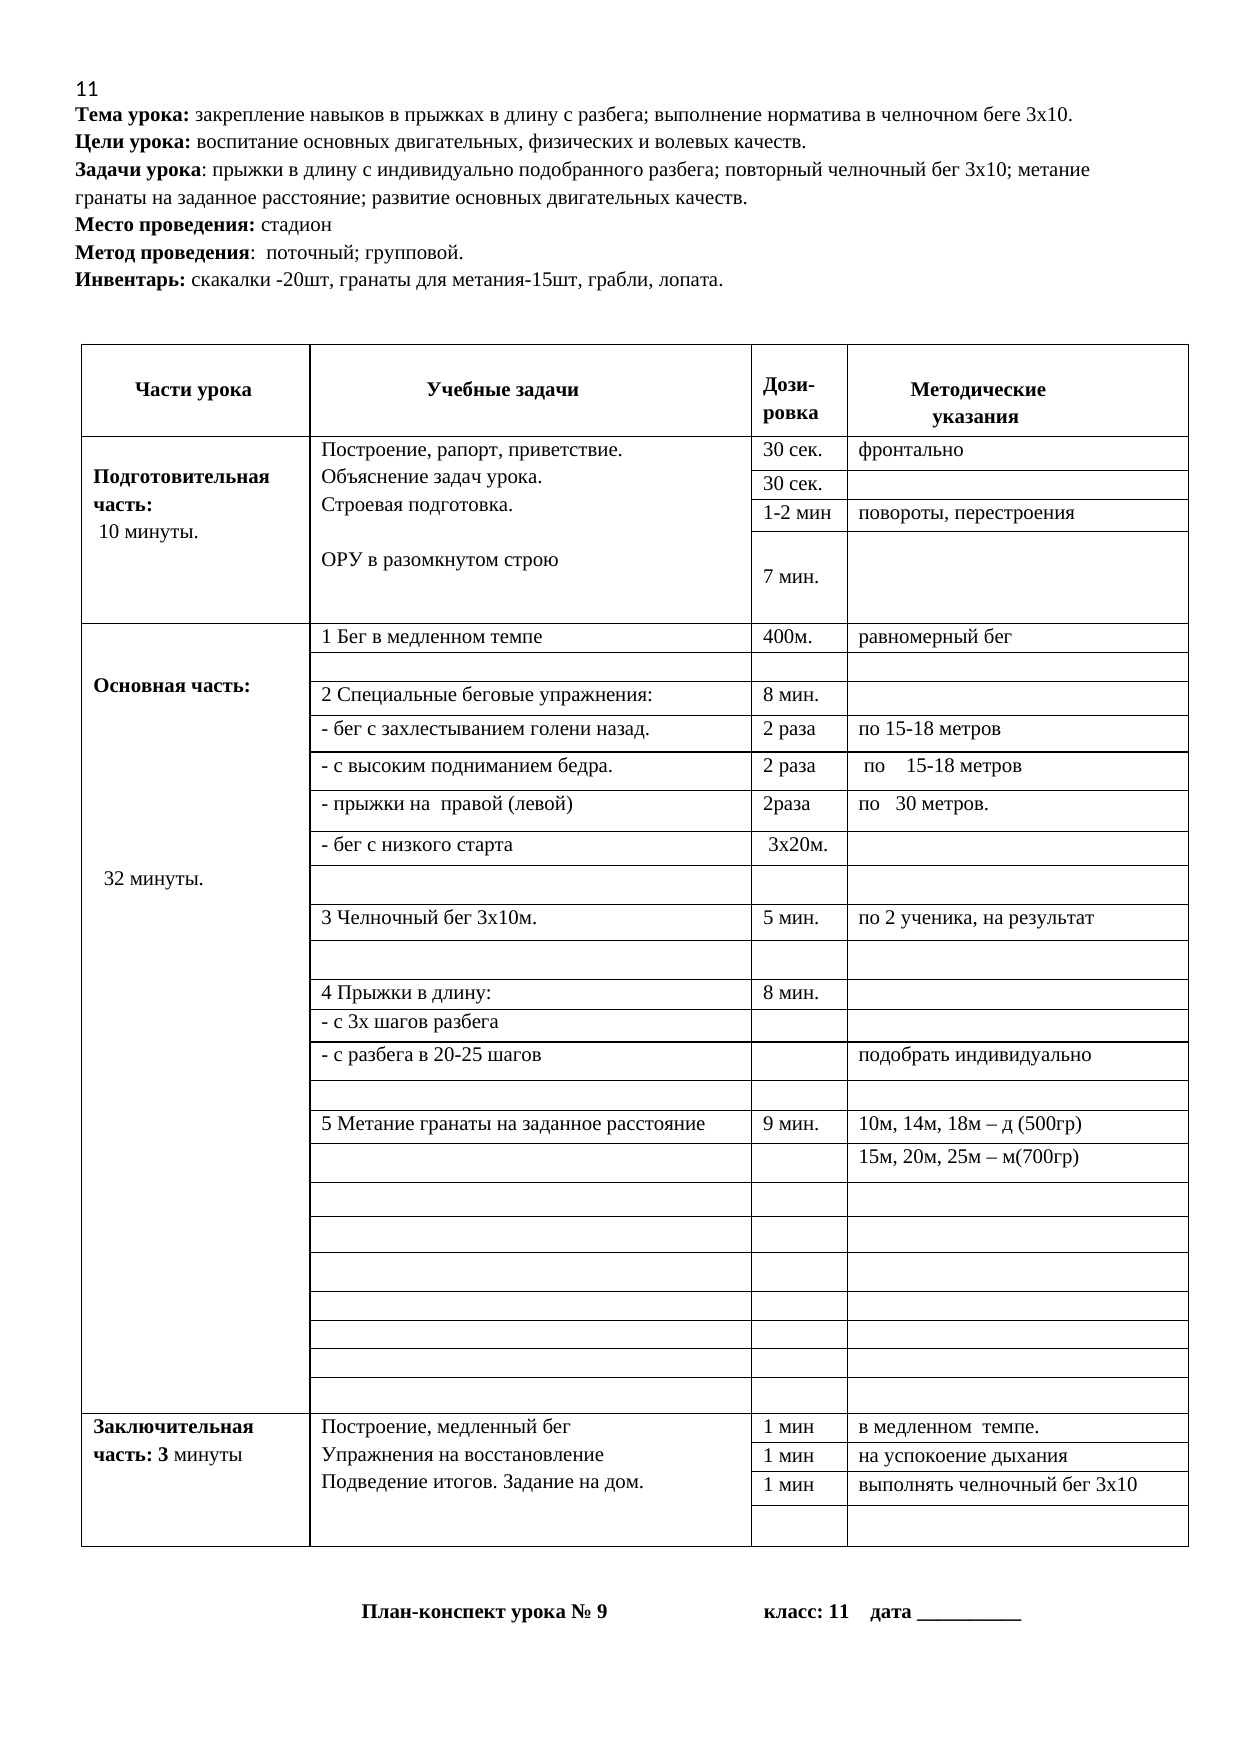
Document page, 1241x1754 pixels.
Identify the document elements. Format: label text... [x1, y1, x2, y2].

table_cell 7 мин. [752, 532, 847, 623]
table_cell [848, 866, 1188, 904]
table_cell [848, 1506, 1188, 1546]
table_cell - бег с захлестыванием голени назад. [311, 716, 751, 751]
table_cell [848, 1378, 1188, 1413]
table_cell [311, 1253, 751, 1291]
table_header Учебные задачи [311, 345, 751, 436]
table_header Части урока [82, 345, 309, 436]
table_cell [752, 653, 847, 681]
table_cell [752, 1253, 847, 1291]
table_cell [311, 1378, 751, 1413]
table_cell 1 мин [752, 1443, 847, 1471]
table_cell 1 Бег в медленном темпе [311, 624, 751, 652]
table_cell - с разбега в 20-25 шагов [311, 1043, 751, 1080]
text Тема урока: закрепление навыков в прыжках в длину с разбега; выполнение норматива в челночном беге 3х10. Цели урока: воспитание основных двигательных, физических и волевых качеств. Задачи урока: прыжки в длину с индивидуально подобранного разбега; повторный челночный бег 3х10; метание гранаты на заданное расстояние; развитие основных двигательных качеств. Место проведения: стадион Метод проведения: поточный; групповой. Инвентарь: скакалки -20шт, гранаты для метания-15шт, грабли, лопата. [75, 102, 1165, 291]
table_cell 2 раза [752, 753, 847, 790]
table_cell 2раза [752, 791, 847, 831]
table_cell 400м. [752, 624, 847, 652]
table_cell [311, 1321, 751, 1348]
table_cell [752, 1349, 847, 1377]
table_cell Подготовительная часть: 10 минуты. [82, 437, 309, 623]
table_cell повороты, перестроения [848, 500, 1188, 531]
table_cell Основная часть: 32 минуты. [82, 624, 309, 1413]
table_cell [752, 1321, 847, 1348]
table_cell 30 сек. [752, 437, 847, 470]
table_cell 3х20м. [752, 832, 847, 865]
table_cell [311, 1217, 751, 1252]
table_cell [752, 1183, 847, 1216]
table_cell [848, 1010, 1188, 1041]
table_cell - с 3х шагов разбега [311, 1010, 751, 1041]
table_cell [311, 1081, 751, 1110]
table_cell [311, 1349, 751, 1377]
table_cell 5 Метание гранаты на заданное расстояние [311, 1111, 751, 1143]
table_cell 4 Прыжки в длину: [311, 980, 751, 1008]
table_cell - бег с низкого старта [311, 832, 751, 865]
table_cell [752, 1217, 847, 1252]
table_cell [848, 1349, 1188, 1377]
table_cell 30 сек. [752, 471, 847, 499]
table_cell по 15-18 метров [848, 716, 1188, 751]
table_cell 10м, 14м, 18м – д (500гр) [848, 1111, 1188, 1143]
table_cell [848, 532, 1188, 623]
table_header Дози-ровка [752, 345, 847, 436]
table_cell [848, 1321, 1188, 1348]
table_cell 8 мин. [752, 682, 847, 715]
table_cell по 30 метров. [848, 791, 1188, 831]
table_header Методические указания [848, 345, 1188, 436]
table_cell [848, 1183, 1188, 1216]
table_cell [752, 866, 847, 904]
table_cell [311, 1144, 751, 1182]
table_cell [848, 682, 1188, 715]
table_cell равномерный бег [848, 624, 1188, 652]
table_cell Заключительная часть: 3 минуты [82, 1414, 309, 1546]
table_cell в медленном темпе. [848, 1414, 1188, 1442]
table_cell [848, 471, 1188, 499]
table_cell [848, 1081, 1188, 1110]
table_cell [848, 653, 1188, 681]
table_cell [848, 1217, 1188, 1252]
table_cell - с высоким подниманием бедра. [311, 753, 751, 790]
table_cell [752, 1081, 847, 1110]
table_cell на успокоение дыхания [848, 1443, 1188, 1471]
table_cell 8 мин. [752, 980, 847, 1008]
table_cell 2 Специальные беговые упражнения: [311, 682, 751, 715]
table_cell Построение, медленный бег Упражнения на восстановление Подведение итогов. Задание на дом. [311, 1414, 751, 1546]
table_cell 1 мин [752, 1472, 847, 1505]
table_cell по 15-18 метров [848, 753, 1188, 790]
table_cell [311, 653, 751, 681]
table_cell [752, 1292, 847, 1319]
table_cell [752, 1506, 847, 1546]
table_cell [752, 1010, 847, 1041]
table_cell [311, 1183, 751, 1216]
table_cell [311, 866, 751, 904]
table_cell 3 Челночный бег 3х10м. [311, 905, 751, 940]
table_cell 2 раза [752, 716, 847, 751]
table_cell 9 мин. [752, 1111, 847, 1143]
table_cell Построение, рапорт, приветствие. Объяснение задач урока. Строевая подготовка. ОРУ в разомкнутом строю [311, 437, 751, 623]
table_cell [848, 980, 1188, 1008]
table_cell фронтально [848, 437, 1188, 470]
text План-конспект урока № 9 класс: 11 дата __________ [75, 1599, 1165, 1623]
table_cell [752, 1144, 847, 1182]
table_cell - прыжки на правой (левой) [311, 791, 751, 831]
table_cell [752, 941, 847, 979]
table_cell 15м, 20м, 25м – м(700гр) [848, 1144, 1188, 1182]
table_cell выполнять челночный бег 3х10 [848, 1472, 1188, 1505]
table_cell [848, 941, 1188, 979]
table_cell 1-2 мин [752, 500, 847, 531]
table_cell [752, 1378, 847, 1413]
table_cell [752, 1043, 847, 1080]
table_cell [848, 1292, 1188, 1319]
table_cell 1 мин [752, 1414, 847, 1442]
table_cell 5 мин. [752, 905, 847, 940]
table_cell [848, 1253, 1188, 1291]
table_cell [311, 941, 751, 979]
table_cell [311, 1292, 751, 1319]
table_cell [848, 832, 1188, 865]
table_cell подобрать индивидуально [848, 1043, 1188, 1080]
table_cell по 2 ученика, на результат [848, 905, 1188, 940]
